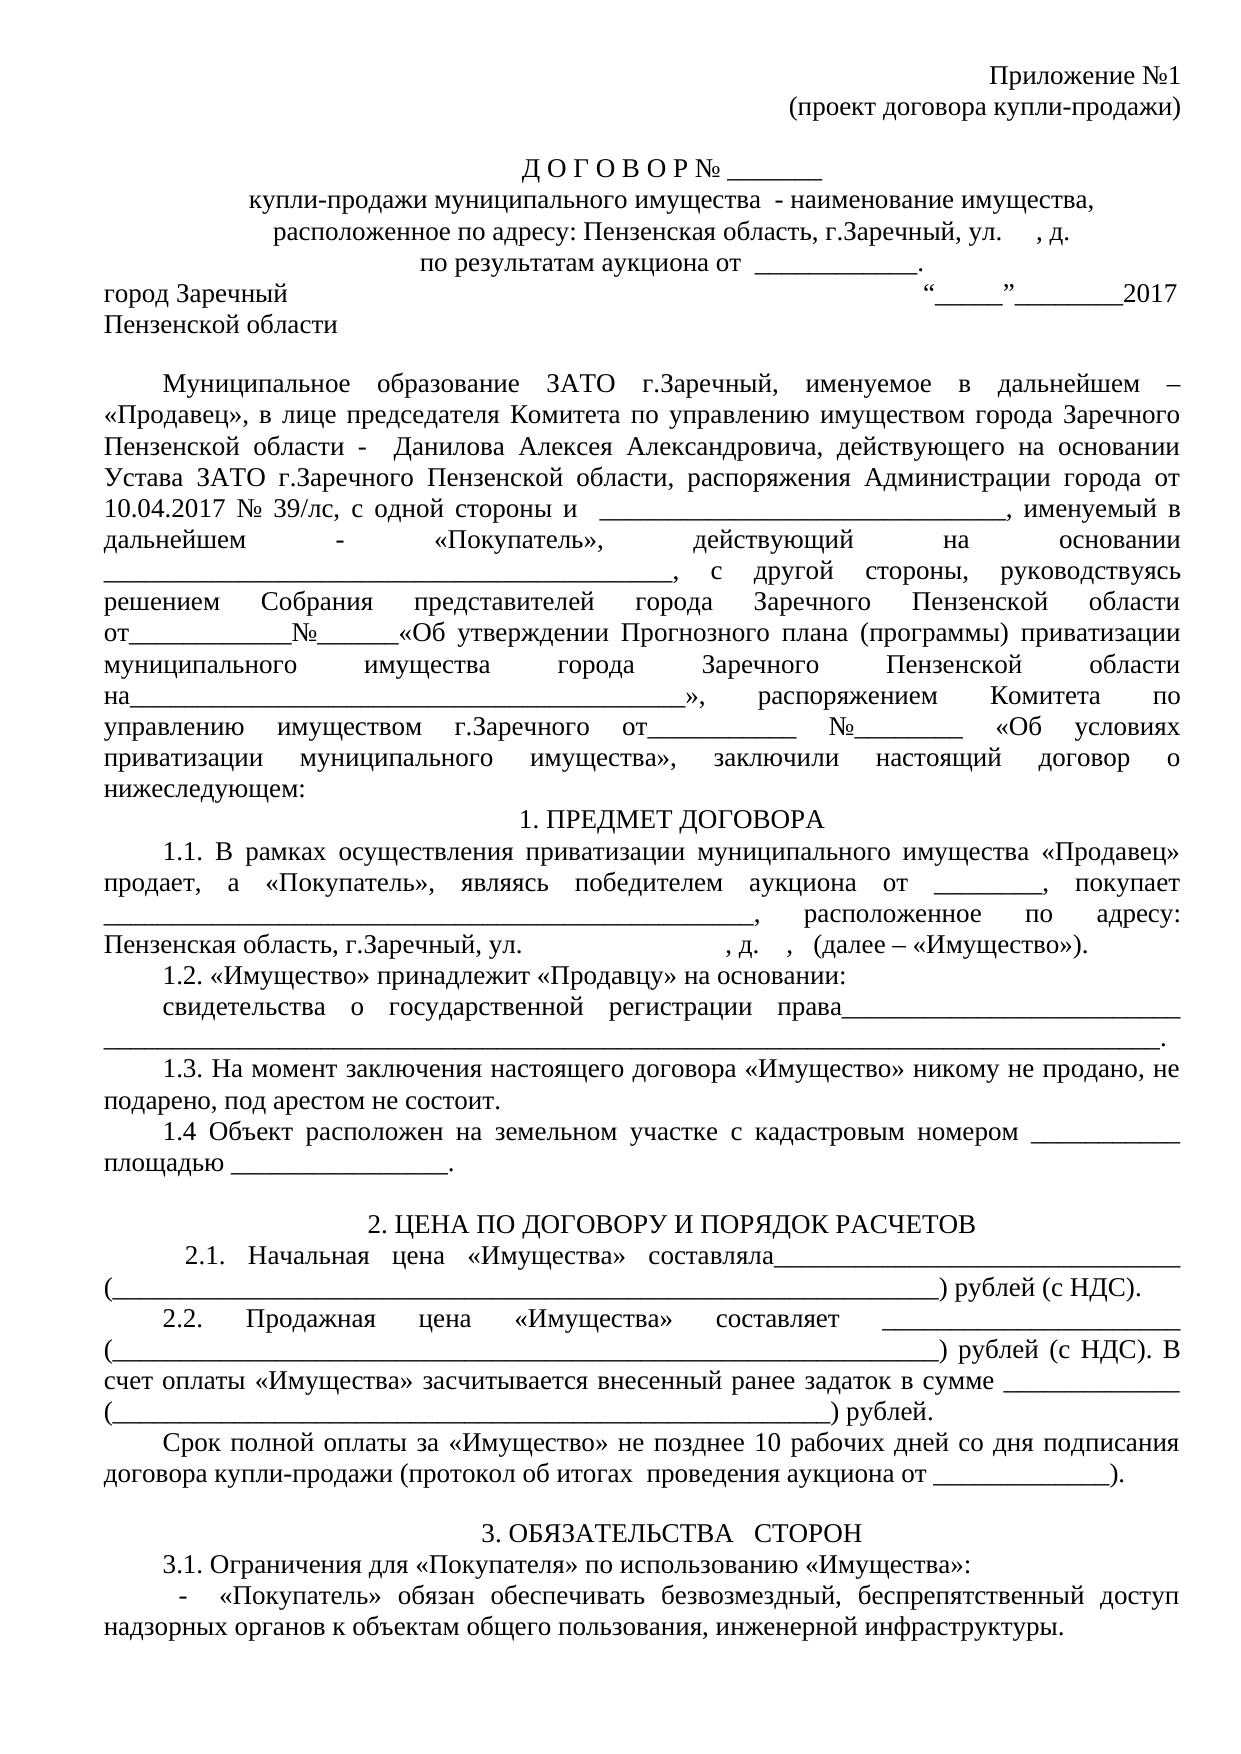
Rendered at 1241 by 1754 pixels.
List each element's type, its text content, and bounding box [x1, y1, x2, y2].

text Д О Г О В О Р № _______ [103, 152, 1181, 184]
text 2. ЦЕНА ПО ДОГОВОРУ И ПОРЯДОК РАСЧЕТОВ [103, 1208, 1181, 1239]
text расположенное по адресу: Пензенская область, г.Заречный, ул. , д. [103, 215, 1181, 246]
text город Заречный “_____”________2017 [103, 277, 1181, 308]
text свидетельства о государственной регистрации права_________________________ ______________________________________________________________________________. [103, 990, 1181, 1053]
text 2.2. Продажная цена «Имущества» составляет ______________________ (_____________________________________________________________) рублей (с НДС). В счет оплаты «Имущества» засчитывается внесенный ранее задаток в сумме _____________ (_____________________________________________________) рублей. [103, 1302, 1181, 1426]
text Муниципальное образование ЗАТО г.Заречный, именуемое в дальнейшем – «Продавец», в лице председателя Комитета по управлению имуществом города Заречного Пензенской области - Данилова Алексея Александровича, действующего на основании Устава ЗАТО г.Заречного Пензенской области, распоряжения Администрации города от 10.04.2017 № 39/лс, с одной стороны и ______________________________, именуемый в дальнейшем - «Покупатель», действующий на основании __________________________________________, с другой стороны, руководствуясь решением Собрания представителей города Заречного Пензенской области от____________№______«Об утверждении Прогнозного плана (программы) приватизации муниципального имущества города Заречного Пензенской области на_________________________________________», распоряжением Комитета по управлению имуществом г.Заречного от___________ №________ «Об условиях приватизации муниципального имущества», заключили настоящий договор о нижеследующем: [103, 367, 1181, 803]
text Приложение №1 [103, 59, 1181, 90]
text 1.4 Объект расположен на земельном участке с кадастровым номером ___________ площадью ________________. [103, 1115, 1181, 1177]
text 2.1. Начальная цена «Имущества» составляла______________________________ (_____________________________________________________________) рублей (с НДС). [103, 1239, 1181, 1302]
text - «Покупатель» обязан обеспечивать безвозмездный, беспрепятственный доступ надзорных органов к объектам общего пользования, инженерной инфраструктуры. [103, 1579, 1181, 1641]
text купли-продажи муниципального имущества - наименование имущества, [103, 184, 1181, 215]
text (проект договора купли-продажи) [103, 90, 1181, 121]
text Cрок полной оплаты за «Имущество» не позднее 10 рабочих дней со дня подписания договора купли-продажи (протокол об итогах проведения аукциона от _____________). [103, 1426, 1181, 1489]
text 1.3. На момент заключения настоящего договора «Имущество» никому не продано, не подарено, под арестом не состоит. [103, 1053, 1181, 1115]
text 1.2. «Имущество» принадлежит «Продавцу» на основании: [103, 959, 1181, 990]
text 3. ОБЯЗАТЕЛЬСТВА СТОРОН [103, 1517, 1181, 1548]
text по результатам аукциона от ____________. [103, 246, 1181, 277]
text 1.1. В рамках осуществления приватизации муниципального имущества «Продавец» продает, а «Покупатель», являясь победителем аукциона от ________, покупает ________________________________________________, расположенное по адресу: Пензенская область, г.Заречный, ул. , д. , (далее – «Имущество»). [103, 834, 1181, 959]
text Пензенской области [103, 308, 1181, 339]
text 3.1. Ограничения для «Покупателя» по использованию «Имущества»: [103, 1548, 1181, 1579]
text 1. ПРЕДМЕТ ДОГОВОРА [103, 803, 1181, 834]
